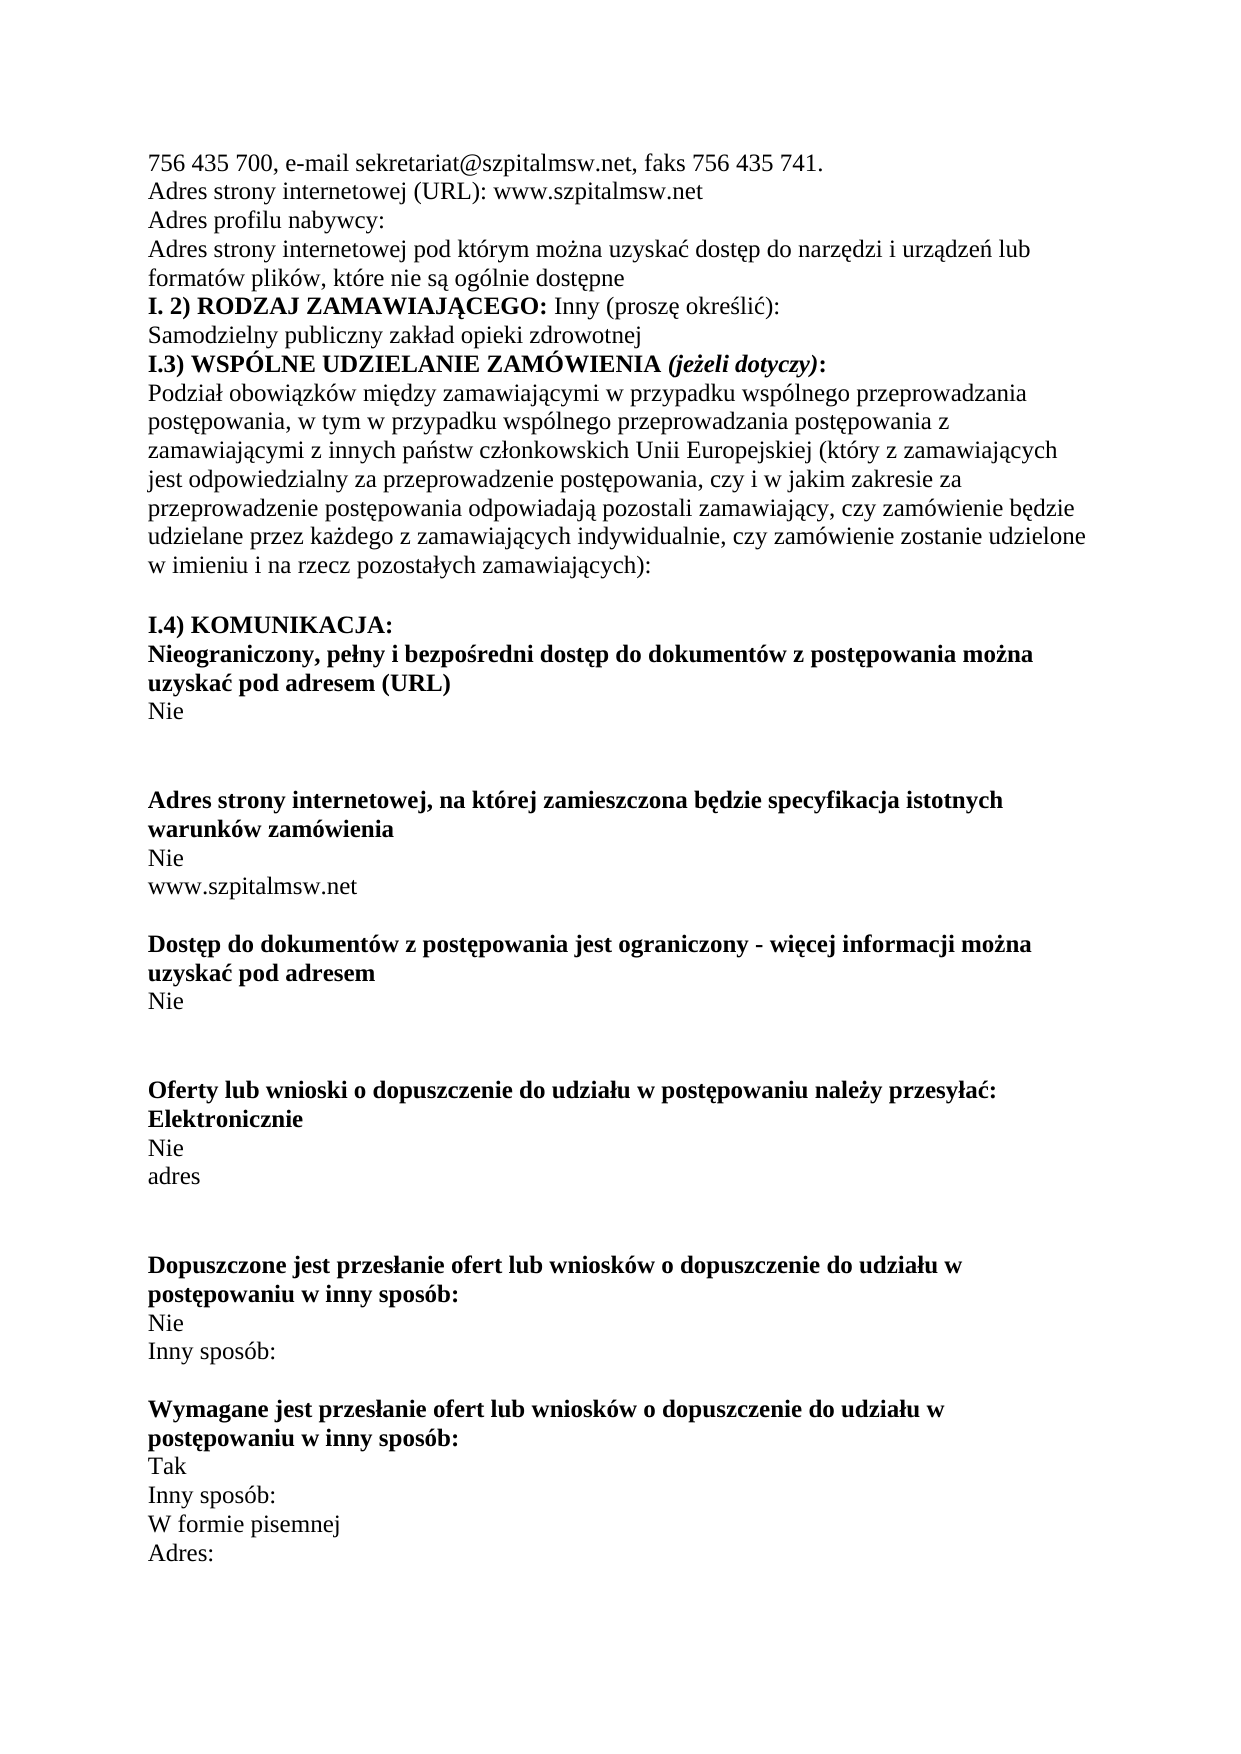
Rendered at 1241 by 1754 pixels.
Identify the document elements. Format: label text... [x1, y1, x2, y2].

text Nie [148, 986, 1093, 1046]
text I.3) WSPÓLNE UDZIELANIE ZAMÓWIENIA (jeżeli dotyczy): [148, 349, 1093, 378]
text Nie www.szpitalmsw.net [148, 843, 1093, 900]
text Adres strony internetowej, na której zamieszczona będzie specyfikacja istotnych warunków zamówienia [148, 756, 1093, 843]
text Nie [148, 696, 1093, 756]
text I. 2) RODZAJ ZAMAWIAJĄCEGO: Inny (proszę określić): Samodzielny publiczny zakład opieki zdrowotnej [148, 291, 1093, 349]
text Nie adres [148, 1133, 1093, 1221]
text Oferty lub wnioski o dopuszczenie do udziału w postępowaniu należy przesyłać: Elektronicznie [148, 1046, 1093, 1133]
text Dostęp do dokumentów z postępowania jest ograniczony - więcej informacji można uzyskać pod adresem [148, 900, 1093, 986]
text Podział obowiązków między zamawiającymi w przypadku wspólnego przeprowadzania postępowania, w tym w przypadku wspólnego przeprowadzania postępowania z zamawiającymi z innych państw członkowskich Unii Europejskiej (który z zamawiających jest odpowiedzialny za przeprowadzenie postępowania, czy i w jakim zakresie za przeprowadzenie postępowania odpowiadają pozostali zamawiający, czy zamówienie będzie udzielane przez każdego z zamawiających indywidualnie, czy zamówienie zostanie udzielone w imieniu i na rzecz pozostałych zamawiających): [148, 378, 1093, 610]
text I.4) KOMUNIKACJA: Nieograniczony, pełny i bezpośredni dostęp do dokumentów z postępowania można uzyskać pod adresem (URL) [148, 610, 1093, 696]
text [148, 148, 1093, 291]
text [148, 1250, 1093, 1566]
